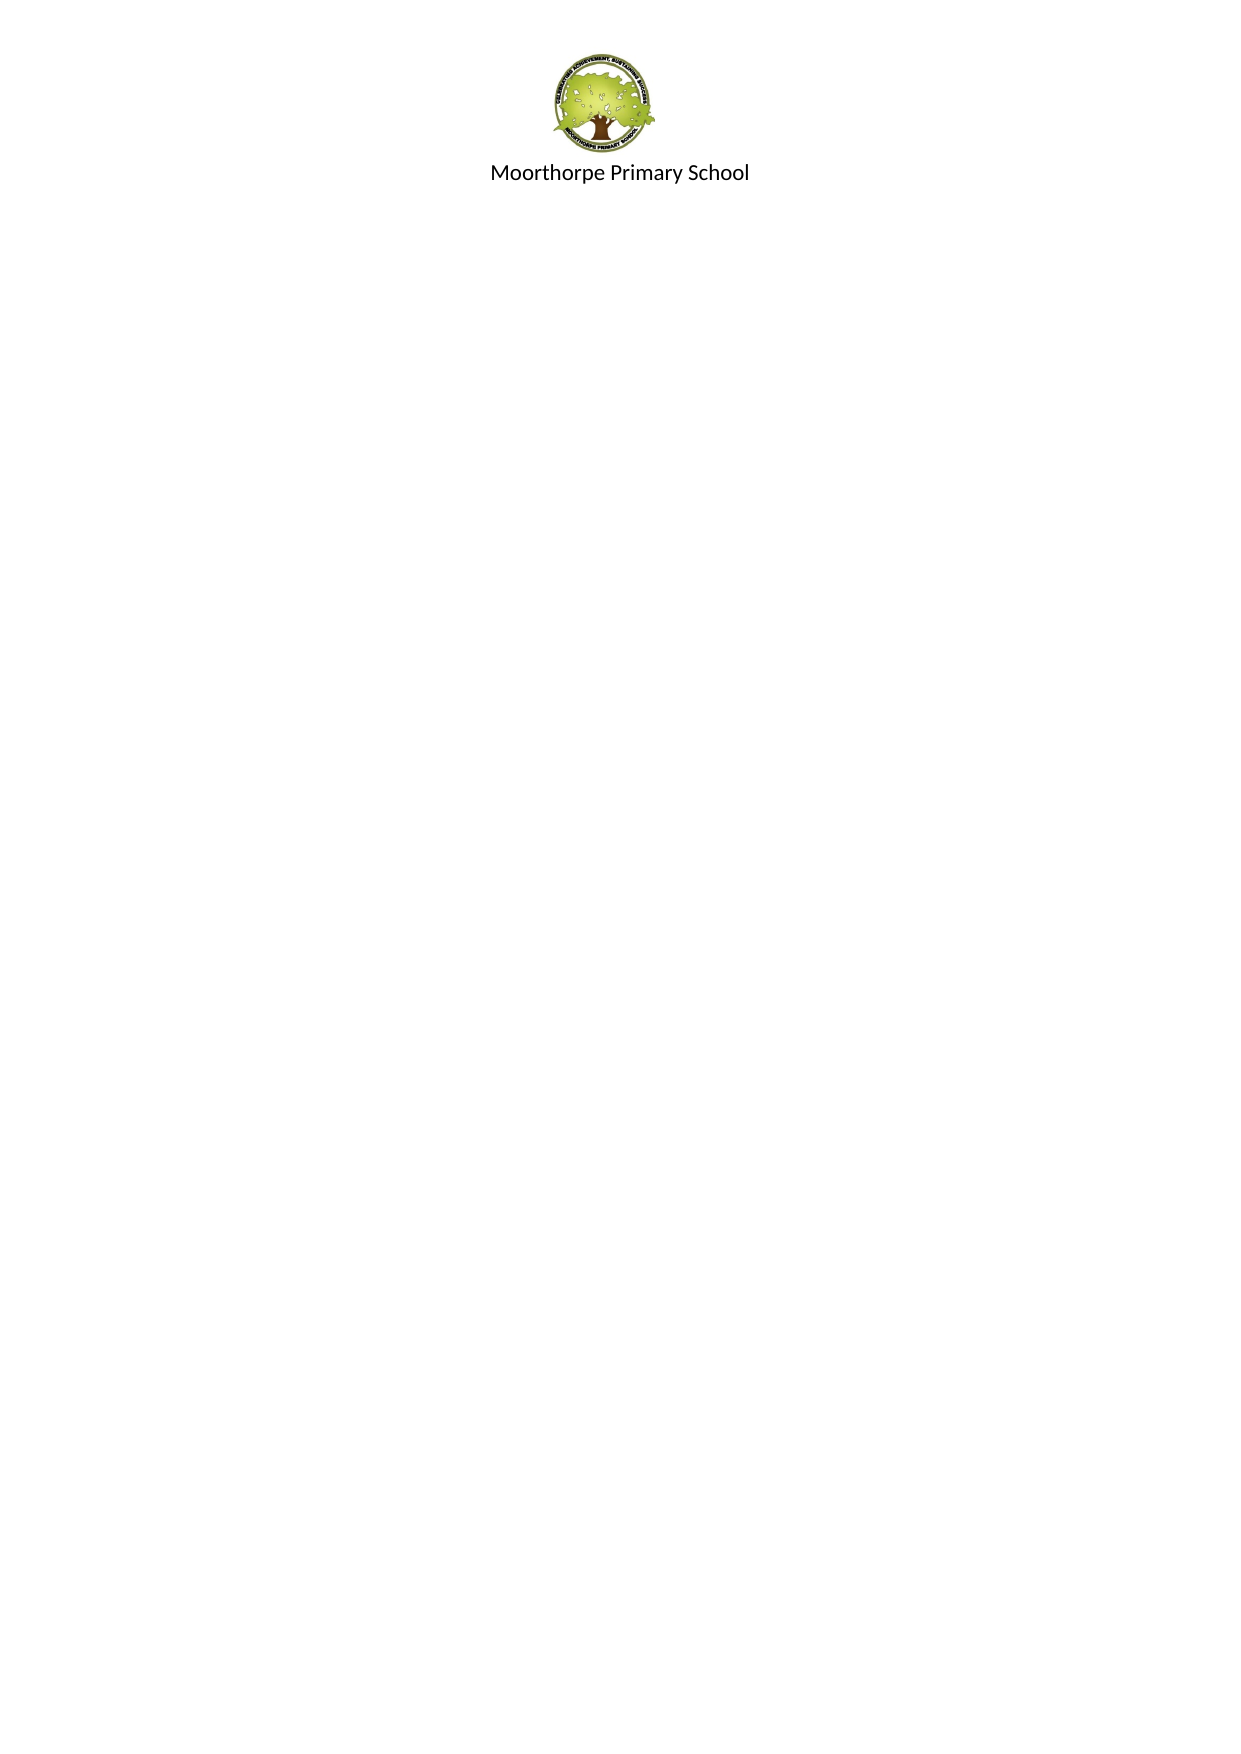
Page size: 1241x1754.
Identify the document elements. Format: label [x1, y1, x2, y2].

picture [551, 39, 656, 189]
